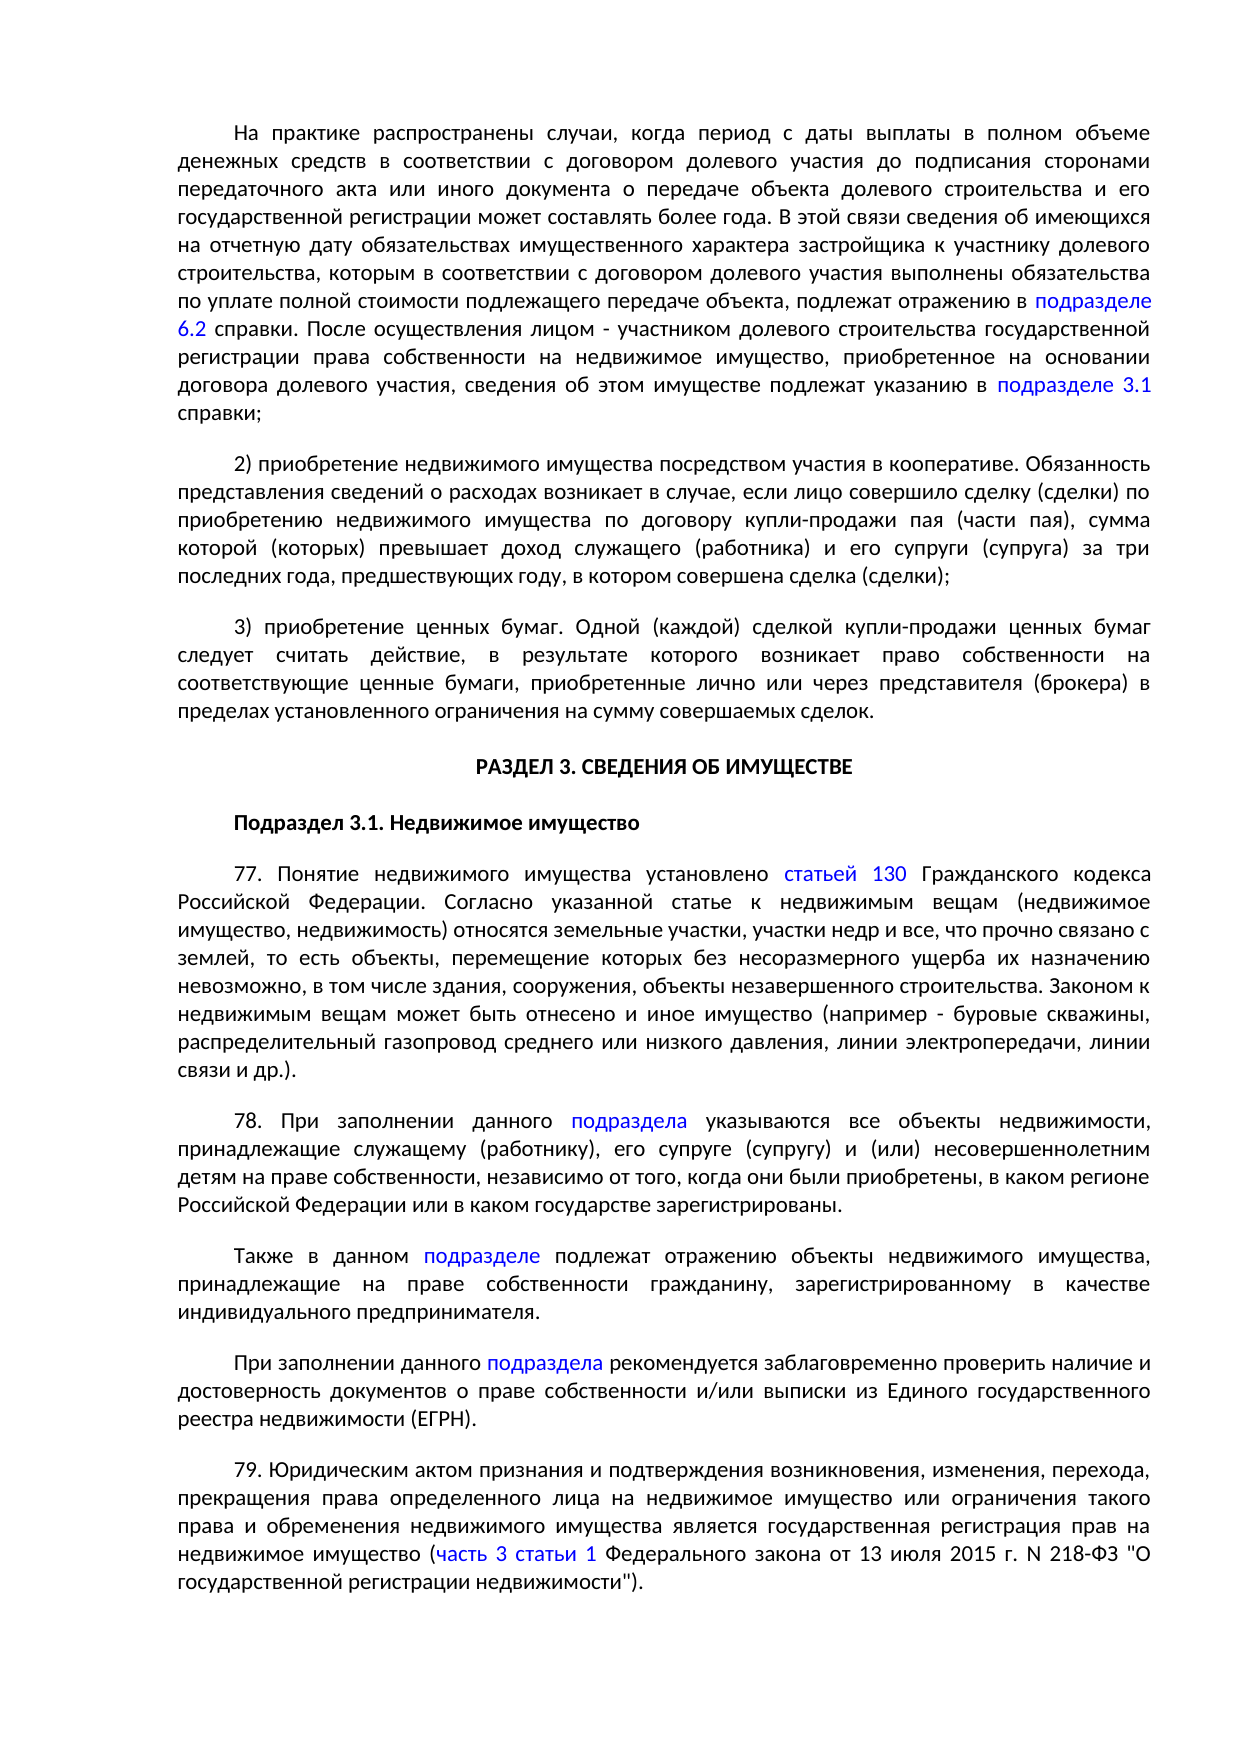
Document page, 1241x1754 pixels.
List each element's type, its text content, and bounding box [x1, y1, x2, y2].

text 78. При заполнении данного подраздела указываются все объекты недвижимости, принадлежащие служащему (работнику), его супруге (супругу) и (или) несовершеннолетним детям на праве собственности, независимо от того, когда они были приобретены, в каком регионе Российской Федерации или в каком государстве зарегистрированы. [177, 1106, 1152, 1218]
title Подраздел 3.1. Недвижимое имущество [177, 808, 1152, 836]
text На практике распространены случаи, когда период с даты выплаты в полном объеме денежных средств в соответствии с договором долевого участия до подписания сторонами передаточного акта или иного документа о передаче объекта долевого строительства и его государственной регистрации может составлять более года. В этой связи сведения об имеющихся на отчетную дату обязательствах имущественного характера застройщика к участнику долевого строительства, которым в соответствии с договором долевого участия выполнены обязательства по уплате полной стоимости подлежащего передаче объекта, подлежат отражению в подразделе 6.2 справки. После осуществления лицом - участником долевого строительства государственной регистрации права собственности на недвижимое имущество, приобретенное на основании договора долевого участия, сведения об этом имуществе подлежат указанию в подразделе 3.1 справки; [177, 118, 1152, 426]
text 3) приобретение ценных бумаг. Одной (каждой) сделкой купли-продажи ценных бумаг следует считать действие, в результате которого возникает право собственности на соответствующие ценные бумаги, приобретенные лично или через представителя (брокера) в пределах установленного ограничения на сумму совершаемых сделок. [177, 612, 1152, 724]
text 79. Юридическим актом признания и подтверждения возникновения, изменения, перехода, прекращения права определенного лица на недвижимое имущество или ограничения такого права и обременения недвижимого имущества является государственная регистрация прав на недвижимое имущество (часть 3 статьи 1 Федерального закона от 13 июля 2015 г. N 218-ФЗ "О государственной регистрации недвижимости"). [177, 1455, 1152, 1596]
text Также в данном подразделе подлежат отражению объекты недвижимого имущества, принадлежащие на праве собственности гражданину, зарегистрированному в качестве индивидуального предпринимателя. [177, 1241, 1152, 1326]
text При заполнении данного подраздела рекомендуется заблаговременно проверить наличие и достоверность документов о праве собственности и/или выписки из Единого государственного реестра недвижимости (ЕГРН). [177, 1348, 1152, 1432]
text 77. Понятие недвижимого имущества установлено статьей 130 Гражданского кодекса Российской Федерации. Согласно указанной статье к недвижимым вещам (недвижимое имущество, недвижимость) относятся земельные участки, участки недр и все, что прочно связано с землей, то есть объекты, перемещение которых без несоразмерного ущерба их назначению невозможно, в том числе здания, сооружения, объекты незавершенного строительства. Законом к недвижимым вещам может быть отнесено и иное имущество (например - буровые скважины, распределительный газопровод среднего или низкого давления, линии электропередачи, линии связи и др.). [177, 859, 1152, 1083]
title РАЗДЕЛ 3. СВЕДЕНИЯ ОБ ИМУЩЕСТВЕ [177, 752, 1152, 780]
text 2) приобретение недвижимого имущества посредством участия в кооперативе. Обязанность представления сведений о расходах возникает в случае, если лицо совершило сделку (сделки) по приобретению недвижимого имущества по договору купли-продажи пая (части пая), сумма которой (которых) превышает доход служащего (работника) и его супруги (супруга) за три последних года, предшествующих году, в котором совершена сделка (сделки); [177, 449, 1152, 589]
